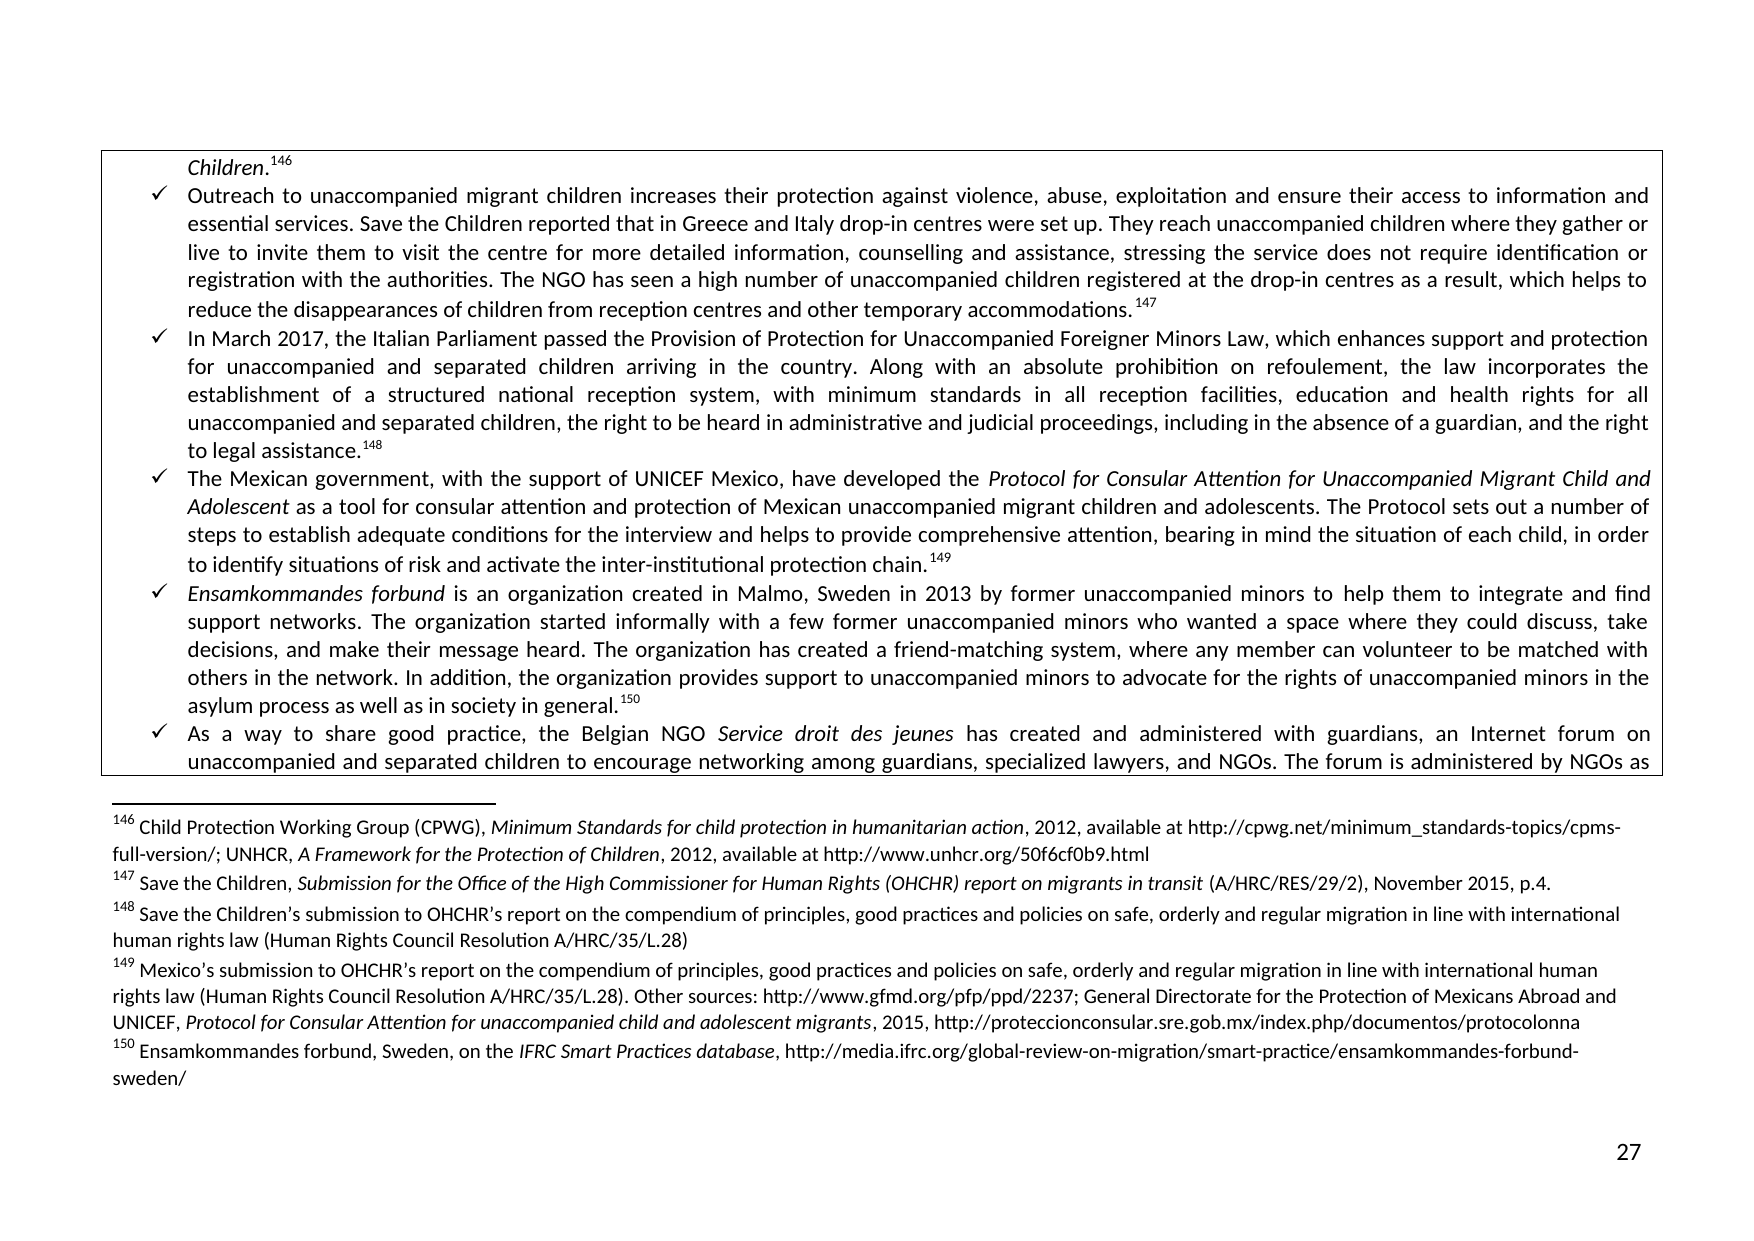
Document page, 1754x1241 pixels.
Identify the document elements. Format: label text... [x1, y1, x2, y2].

table_cell The Constitutional Court of Spain has upheld the right of the child to be heard in the context of unaccompanied children facing repatriation or deportation. The regional Mixed Migration Secretariat (RMMS) and Save the Children has highlighted that for child migrants peer-to-peer approaches may be effective in communicating self-protection strategies and information about migration risks, and identifying children at risk of exploitation. Resource: The Recommended Principles to guide actions concerning children on the move and other children affected by migration were developed at an expert meeting in Geneva in May 2016 that included participants from OHCHR, UNHCR, IOM, UNICEF, International Detention Coalition, Save the Children, Terre des Hommes, International Catholic Migration Commission, Destination Unknown Campaign, Caritas, PICUM and Service Social International. They have been endorsed by the UN Committee on the Rights of Migrant Workers and Members of their Families. Save the Children has developed a best interests determination toolkit to improve the best interests determination process for unaccompanied children on the move in South Africa. Developed within the South African legal and policy frameworks, the toolkit is aimed at field practitioners who manage the identification, documentation, tracing and reunification processes in the country and is designed to ensure children’s involvement and take into consideration the range of factors that have contributed to the migratory experience of the child. The Belgian National Human Rights Institution Myria developed a checklist for practitioners, civil servants and judges to assess if the best interest of the migrant child is duly taken into account in all decisions that concern them. The checklist is based on human standards. Save the Children has developed a Mobility Assessment Tool (MAT) for children on the move. The MAT is a data collection tool that gathers information about children’s reasons for migration, travel plans, needs while in transit, destinations, coping mechanisms, and suggestions of required services. The tool aims to collect evidence of the different protection needs and opportunities in each context and help design key protection intervention throughout the journey. UNHCR and UNICEF set up special support centres for children and families along the most frequently used migration routes in Europe. The “Blue Dot” child and family support hubs provide a safe space for children and their families, including services, recreational activities, protection and counselling in a single location. They play a key role in identifying unaccompanied and separated children and providing the protection they need. Near Gevgelija town, in the former Yugoslav Republic of Macedonia at the border with Greece, UNICEF has established a child-friendly space within the compounds of the migrant rest area established by UNHCR able to support 50 children at one time. This is a safe place for children to rest and play while families complete registration procedures. UNICEF’s mobile team is able to screen children, and to identify and refer those who are in need of specialized protection services. A mobile team from LaStrada, a local NGO, assists in the reunification of children with their families and provides psychosocial support and early childhood development services to children. In South Africa, unaccompanied migrant children are assigned a social worker, who can refer them to the Children’s Court to make an alternative care order. Resource: Child Protection Working Group, Minimum Standards for child protection in humanitarian action; UNHCR, A Framework for the Protection of Children. Outreach to unaccompanied migrant children increases their protection against violence, abuse, exploitation and ensure their access to information and essential services. Save the Children reported that in Greece and Italy drop-in centres were set up. They reach unaccompanied children where they gather or live to invite them to visit the centre for more detailed information, counselling and assistance, stressing the service does not require identification or registration with the authorities. The NGO has seen a high number of unaccompanied children registered at the drop-in centres as a result, which helps to reduce the disappearances of children from reception centres and other temporary accommodations. In March 2017, the Italian Parliament passed the Provision of Protection for Unaccompanied Foreigner Minors Law, which enhances support and protection for unaccompanied and separated children arriving in the country. Along with an absolute prohibition on refoulement, the law incorporates the establishment of a structured national reception system, with minimum standards in all reception facilities, education and health rights for all unaccompanied and separated children, the right to be heard in administrative and judicial proceedings, including in the absence of a guardian, and the right to legal assistance. The Mexican government, with the support of UNICEF Mexico, have developed the Protocol for Consular Attention for Unaccompanied Migrant Child and Adolescent as a tool for consular attention and protection of Mexican unaccompanied migrant children and adolescents. The Protocol sets out a number of steps to establish adequate conditions for the interview and helps to provide comprehensive attention, bearing in mind the situation of each child, in order to identify situations of risk and activate the inter-institutional protection chain. Ensamkommandes forbund is an organization created in Malmo, Sweden in 2013 by former unaccompanied minors to help them to integrate and find support networks. The organization started informally with a few former unaccompanied minors who wanted a space where they could discuss, take decisions, and make their message heard. The organization has created a friend-matching system, where any member can volunteer to be matched with others in the network. In addition, the organization provides support to unaccompanied minors to advocate for the rights of unaccompanied minors in the asylum process as well as in society in general. As a way to share good practice, the Belgian NGO Service droit des jeunes has created and administered with guardians, an Internet forum on unaccompanied and separated children to encourage networking among guardians, specialized lawyers, and NGOs. The forum is administered by NGOs as well as guardians. The Council of Europe Parliamentary Assembly’s Resolution 1996 (2014) ‘Migrant Children: What Rights at 18?’, adopted on 24 May 2014 calls on Member States of the Council of Europe to ‘establish a transition category, between the ages of 18 and 25, to help young migrants, and take political measures geared to: welfare assistance and education; access to information on the relevant administrative procedures; extensions of housing assistance; access to health care’ (para. 10.4). The percentage of registered children is above 90 per cent in all industrialized countries and among some countries in Central and Eastern Europe and the Commonwealth of Independent States (CEE/CIS) and Latin America and the Caribbean. The Netherlands provides for undocumented children’s right to birth registration explicitly in law. In 2009, the Italian government adopted a change in the immigration law, introducing the requirement for a residence permit to be shown to register a birth. On the eve of the law entering into force, and as a result of advocacy efforts, the Ministry of Interior issued a circular clarifying that irregular migrants have the right to register their child at birth: it allows for the mother to be issued a temporary residence permit, valid for six months. In Thailand, the right to birth registration of children of irregular migrant parents is recognized in the Civil Registration Act (2008). In addition, the 2008 Nationality Act provides for the naturalization of specific categories of persons including children of irregular immigrants born in Thailand before 1992. [102, 151, 1662, 775]
